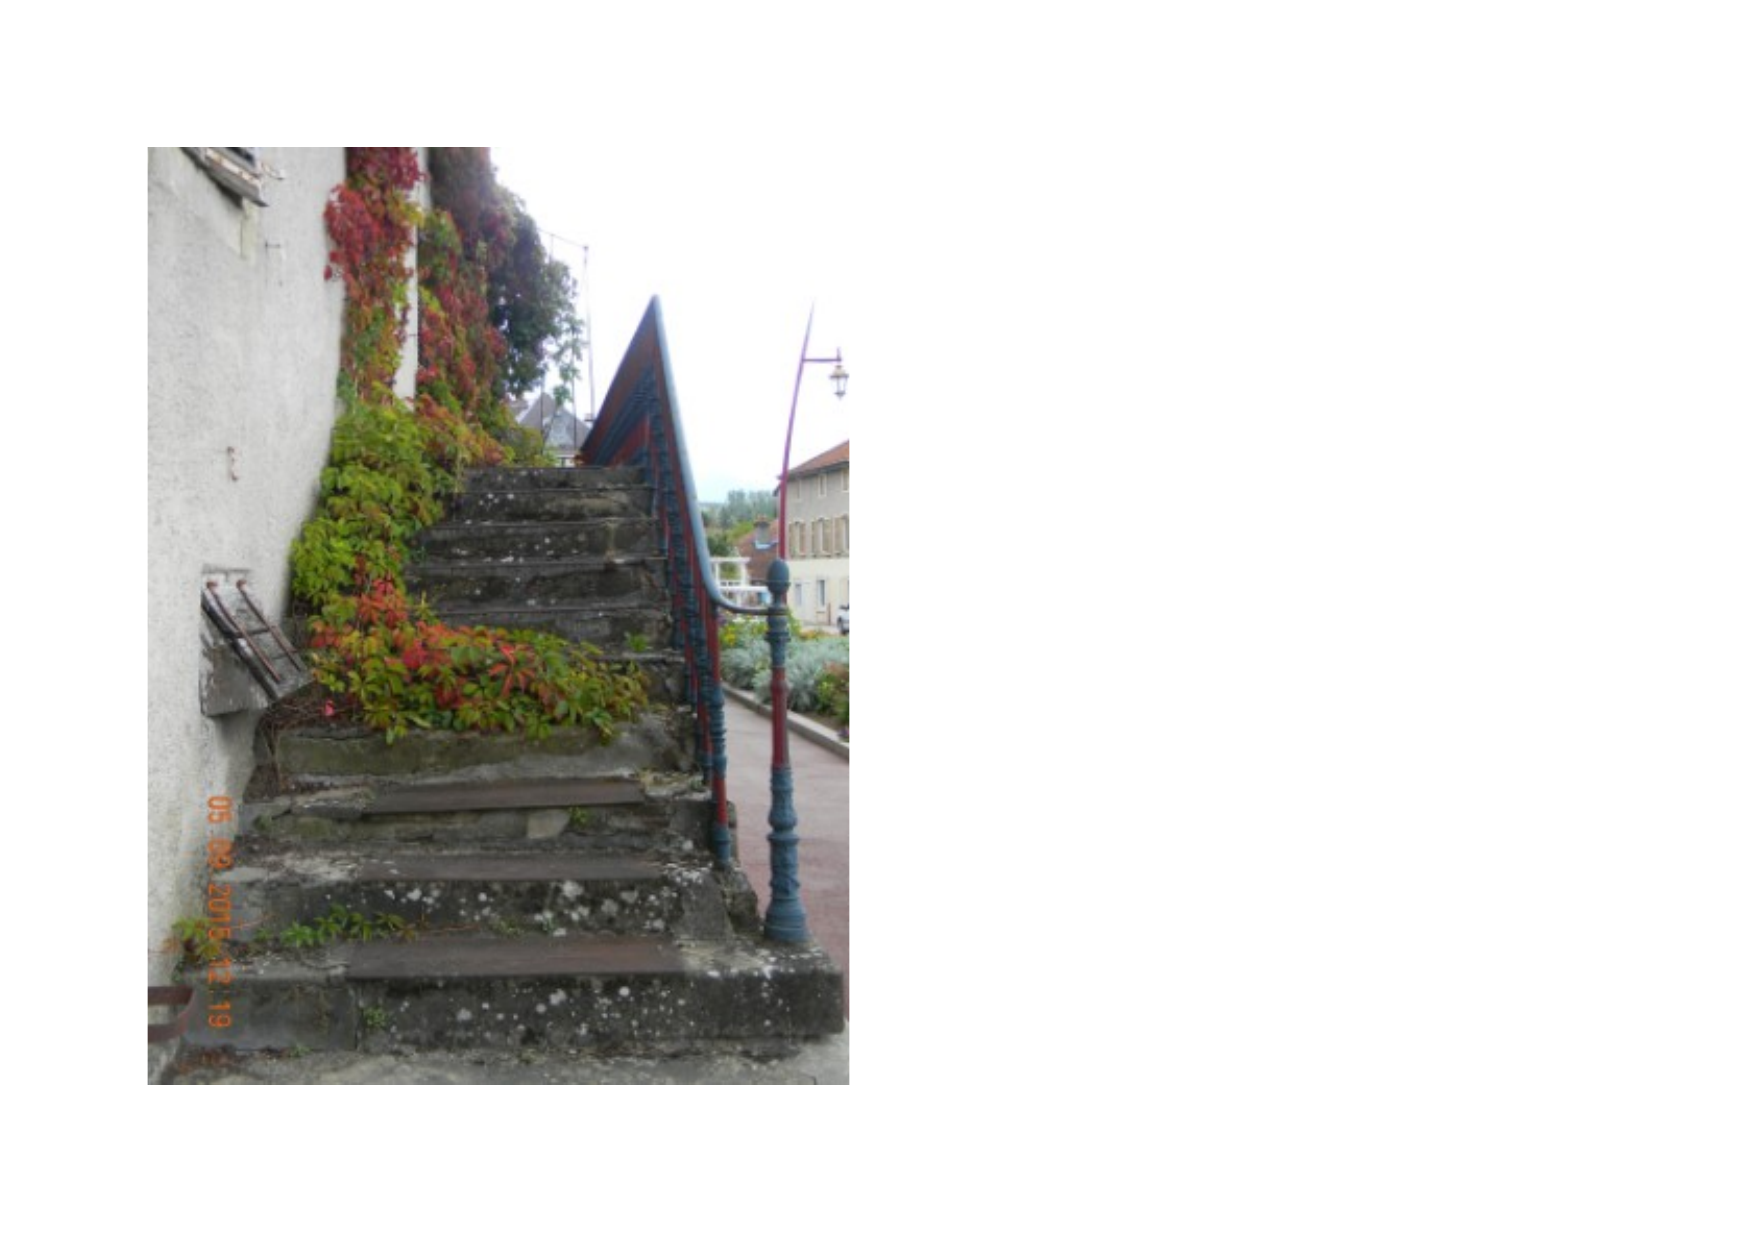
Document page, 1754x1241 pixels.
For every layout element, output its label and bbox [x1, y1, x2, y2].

picture [147, 147, 850, 1085]
